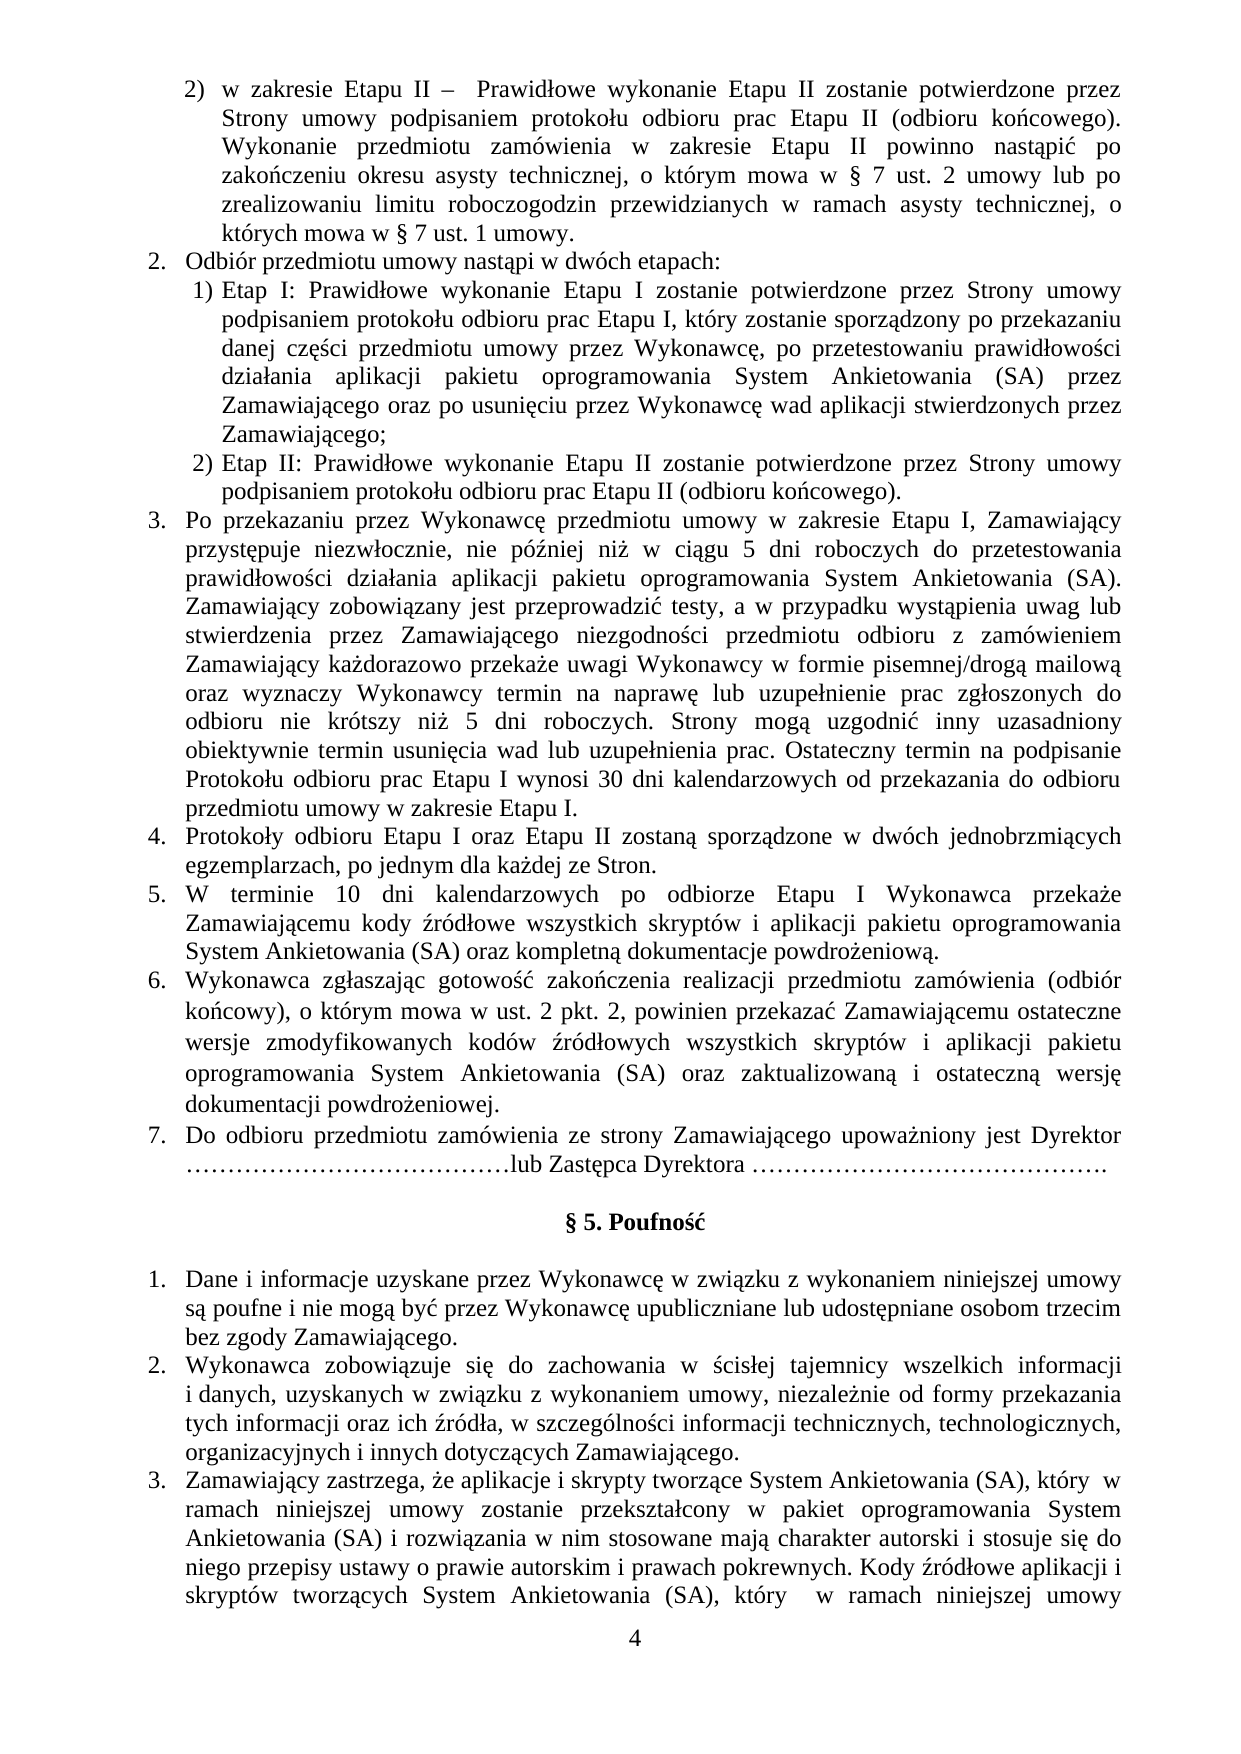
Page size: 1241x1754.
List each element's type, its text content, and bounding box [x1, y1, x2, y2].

list Odbiór przedmiotu umowy nastąpi w dwóch etapach: [148, 246, 1122, 275]
list Dane i informacje uzyskane przez Wykonawcę w związku z wykonaniem niniejszej umowy są poufne i nie mogą być przez Wykonawcę upubliczniane lub udostępniane osobom trzecim bez zgody Zamawiającego. [148, 1264, 1122, 1350]
list Etap II: Prawidłowe wykonanie Etapu II zostanie potwierdzone przez Strony umowy podpisaniem protokołu odbioru prac Etapu II (odbioru końcowego). [192, 448, 1122, 505]
list Protokoły odbioru Etapu I oraz Etapu II zostaną sporządzone w dwóch jednobrzmiących egzemplarzach, po jednym dla każdej ze Stron. [148, 821, 1122, 879]
list Po przekazaniu przez Wykonawcę przedmiotu umowy w zakresie Etapu I, Zamawiający przystępuje niezwłocznie, nie później niż w ciągu 5 dni roboczych do przetestowania prawidłowości działania aplikacji pakietu oprogramowania System Ankietowania (SA). Zamawiający zobowiązany jest przeprowadzić testy, a w przypadku wystąpienia uwag lub stwierdzenia przez Zamawiającego niezgodności przedmiotu odbioru z zamówieniem Zamawiający każdorazowo przekaże uwagi Wykonawcy w formie pisemnej/drogą mailową oraz wyznaczy Wykonawcy termin na naprawę lub uzupełnienie prac zgłoszonych do odbioru nie krótszy niż 5 dni roboczych. Strony mogą uzgodnić inny uzasadniony obiektywnie termin usunięcia wad lub uzupełnienia prac. Ostateczny termin na podpisanie Protokołu odbioru prac Etapu I wynosi 30 dni kalendarzowych od przekazania do odbioru przedmiotu umowy w zakresie Etapu I. [148, 505, 1122, 821]
list Wykonawca zobowiązuje się do zachowania w ścisłej tajemnicy wszelkich informacji i danych, uzyskanych w związku z wykonaniem umowy, niezależnie od formy przekazania tych informacji oraz ich źródła, w szczególności informacji technicznych, technologicznych, organizacyjnych i innych dotyczących Zamawiającego. [148, 1350, 1122, 1465]
list Do odbioru przedmiotu zamówienia ze strony Zamawiającego upoważniony jest Dyrektor …………………………………lub Zastępca Dyrektora ……………………………………. [148, 1120, 1122, 1178]
list Etap I: Prawidłowe wykonanie Etapu I zostanie potwierdzone przez Strony umowy podpisaniem protokołu odbioru prac Etapu I, który zostanie sporządzony po przekazaniu danej części przedmiotu umowy przez Wykonawcę, po przetestowaniu prawidłowości działania aplikacji pakietu oprogramowania System Ankietowania (SA) przez Zamawiającego oraz po usunięciu przez Wykonawcę wad aplikacji stwierdzonych przez Zamawiającego; [192, 275, 1122, 448]
list w zakresie Etapu II – Prawidłowe wykonanie Etapu II zostanie potwierdzone przez Strony umowy podpisaniem protokołu odbioru prac Etapu II (odbioru końcowego). Wykonanie przedmiotu zamówienia w zakresie Etapu II powinno nastąpić po zakończeniu okresu asysty technicznej, o którym mowa w § 7 ust. 2 umowy lub po zrealizowaniu limitu roboczogodzin przewidzianych w ramach asysty technicznej, o których mowa w § 7 ust. 1 umowy. [184, 74, 1122, 246]
list W terminie 10 dni kalendarzowych po odbiorze Etapu I Wykonawca przekaże Zamawiającemu kody źródłowe wszystkich skryptów i aplikacji pakietu oprogramowania System Ankietowania (SA) oraz kompletną dokumentacje powdrożeniową. [148, 879, 1122, 965]
list Wykonawca zgłaszając gotowość zakończenia realizacji przedmiotu zamówienia (odbiór końcowy), o którym mowa w ust. 2 pkt. 2, powinien przekazać Zamawiającemu ostateczne wersje zmodyfikowanych kodów źródłowych wszystkich skryptów i aplikacji pakietu oprogramowania System Ankietowania (SA) oraz zaktualizowaną i ostateczną wersję dokumentacji powdrożeniowej. [148, 965, 1122, 1118]
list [148, 1465, 1122, 1609]
text § 5. Poufność [148, 1207, 1122, 1235]
